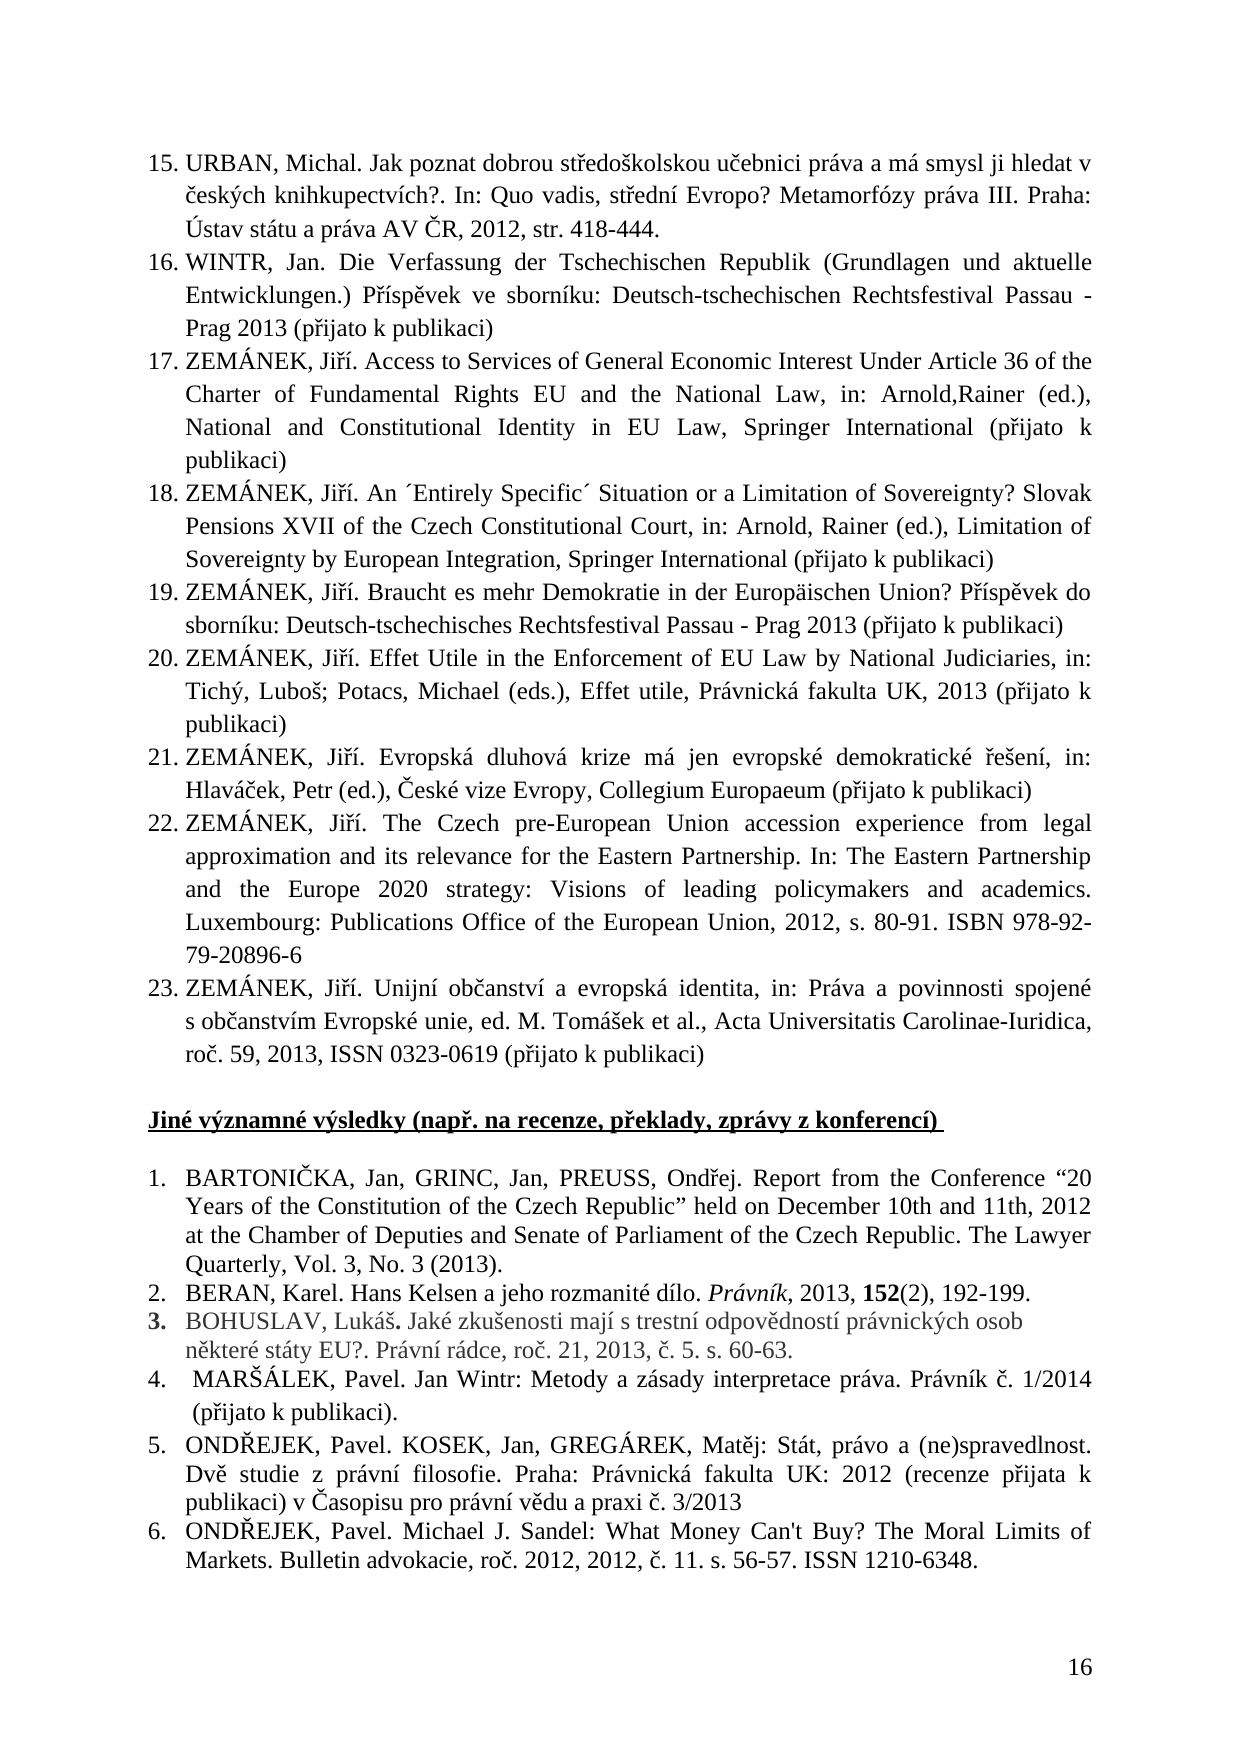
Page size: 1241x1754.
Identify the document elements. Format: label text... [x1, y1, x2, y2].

list ONDŘEJEK, Pavel. KOSEK, Jan, GREGÁREK, Matěj: Stát, právo a (ne)spravedlnost. Dvě studie z právní filosofie. Praha: Právnická fakulta UK: 2012 (recenze přijata k publikaci) v Časopisu pro právní vědu a praxi č. 3/2013 [148, 1430, 1093, 1516]
list MARŠÁLEK, Pavel. Jan Wintr: Metody a zásady interpretace práva. Právník č. 1/2014 (přijato k publikaci). [148, 1364, 1093, 1426]
list ZEMÁNEK, Jiří. Access to Services of General Economic Interest Under Article 36 of the Charter of Fundamental Rights EU and the National Law, in: Arnold,Rainer (ed.), National and Constitutional Identity in EU Law, Springer International (přijato k publikaci) [148, 346, 1093, 473]
list ZEMÁNEK, Jiří. Braucht es mehr Demokratie in der Europäischen Union? Příspěvek do sborníku: Deutsch-tschechisches Rechtsfestival Passau - Prag 2013 (přijato k publikaci) [148, 577, 1093, 639]
list ZEMÁNEK, Jiří. Evropská dluhová krize má jen evropské demokratické řešení, in: Hlaváček, Petr (ed.), České vize Evropy, Collegium Europaeum (přijato k publikaci) [148, 742, 1093, 804]
list ZEMÁNEK, Jiří. The Czech pre-European Union accession experience from legal approximation and its relevance for the Eastern Partnership. In: The Eastern Partnership and the Europe 2020 strategy: Visions of leading policymakers and academics. Luxembourg: Publications Office of the European Union, 2012, s. 80-91. ISBN 978-92-79-20896-6 [148, 808, 1093, 969]
list ZEMÁNEK, Jiří. Effet Utile in the Enforcement of EU Law by National Judiciaries, in: Tichý, Luboš; Potacs, Michael (eds.), Effet utile, Právnická fakulta UK, 2013 (přijato k publikaci) [148, 643, 1093, 738]
list BOHUSLAV, Lukáš. Jaké zkušenosti mají s trestní odpovědností právnických osob některé státy EU?. Právní rádce, roč. 21, 2013, č. 5. s. 60-63. [148, 1306, 1093, 1364]
list ZEMÁNEK, Jiří. Unijní občanství a evropská identita, in: Práva a povinnosti spojené s občanstvím Evropské unie, ed. M. Tomášek et al., Acta Universitatis Carolinae-Iuridica, roč. 59, 2013, ISSN 0323-0619 (přijato k publikaci) [148, 973, 1093, 1068]
list ZEMÁNEK, Jiří. An ´Entirely Specific´ Situation or a Limitation of Sovereignty? Slovak Pensions XVII of the Czech Constitutional Court, in: Arnold, Rainer (ed.), Limitation of Sovereignty by European Integration, Springer International (přijato k publikaci) [148, 478, 1093, 573]
list WINTR, Jan. Die Verfassung der Tschechischen Republik (Grundlagen und aktuelle Entwicklungen.) Příspěvek ve sborníku: Deutsch-tschechischen Rechtsfestival Passau - Prag 2013 (přijato k publikaci) [148, 247, 1093, 341]
list BERAN, Karel. Hans Kelsen a jeho rozmanité dílo. Právník, 2013, 152(2), 192-199. [148, 1278, 1093, 1306]
list BARTONIČKA, Jan, GRINC, Jan, PREUSS, Ondřej. Report from the Conference “20 Years of the Constitution of the Czech Republic” held on December 10th and 11th, 2012 at the Chamber of Deputies and Senate of Parliament of the Czech Republic. The Lawyer Quarterly, Vol. 3, No. 3 (2013). [148, 1163, 1093, 1278]
list ONDŘEJEK, Pavel. Michael J. Sandel: What Money Can't Buy? The Moral Limits of Markets. Bulletin advokacie, roč. 2012, 2012, č. 11. s. 56-57. ISSN 1210-6348. [148, 1516, 1093, 1574]
list URBAN, Michal. Jak poznat dobrou středoškolskou učebnici práva a má smysl ji hledat v českých knihkupectvích?. In: Quo vadis, střední Evropo? Metamorfózy práva III. Praha: Ústav státu a práva AV ČR, 2012, str. 418-444. [148, 148, 1093, 242]
text Jiné významné výsledky (např. na recenze, překlady, zprávy z konferencí) [148, 1105, 1093, 1134]
